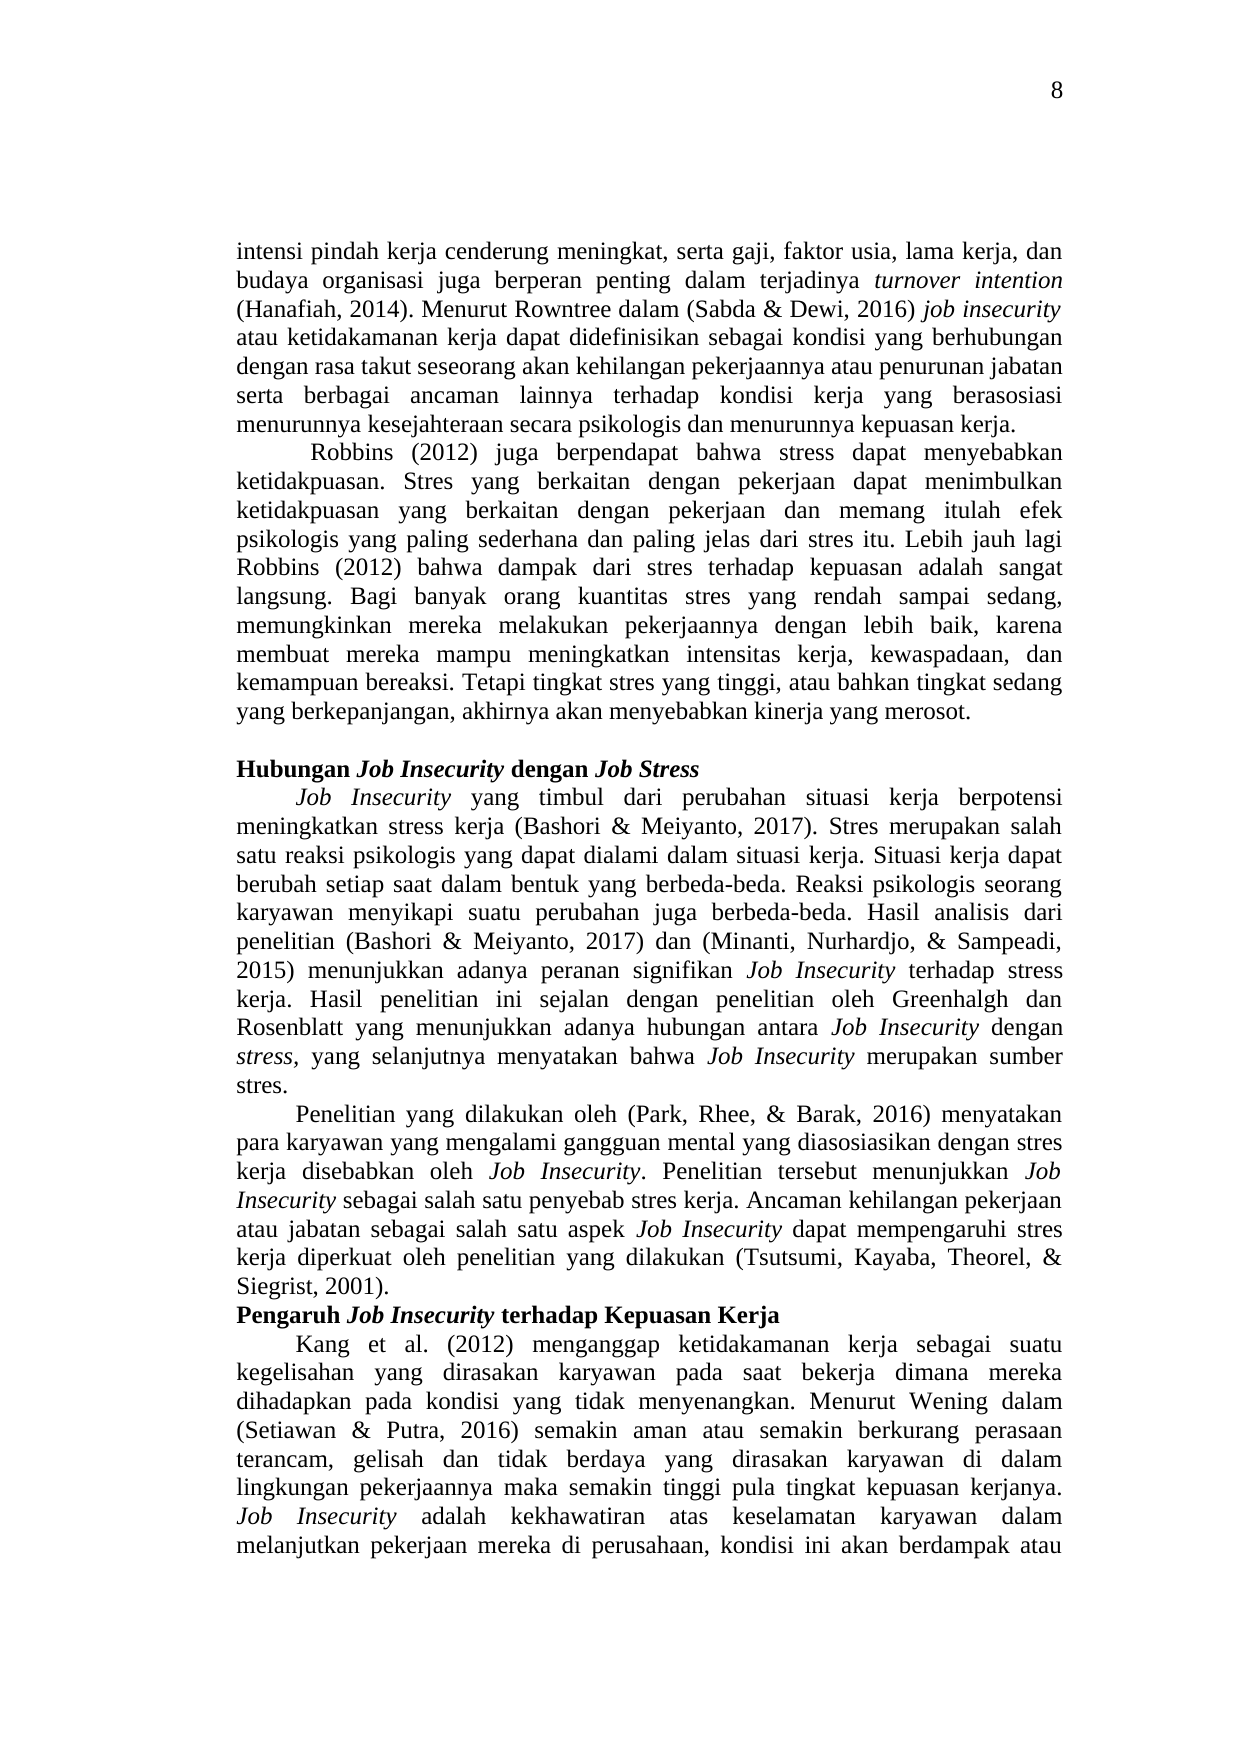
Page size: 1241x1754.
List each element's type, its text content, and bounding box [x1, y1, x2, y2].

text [236, 236, 1063, 437]
text Robbins (2012) juga berpendapat bahwa stress dapat menyebabkan ketidakpuasan. Stres yang berkaitan dengan pekerjaan dapat menimbulkan ketidakpuasan yang berkaitan dengan pekerjaan dan memang itulah efek psikologis yang paling sederhana dan paling jelas dari stres itu. Lebih jauh lagi Robbins (2012) bahwa dampak dari stres terhadap kepuasan adalah sangat langsung. Bagi banyak orang kuantitas stres yang rendah sampai sedang, memungkinkan mereka melakukan pekerjaannya dengan lebih baik, karena membuat mereka mampu meningkatkan intensitas kerja, kewaspadaan, dan kemampuan bereaksi. Tetapi tingkat stres yang tinggi, atau bahkan tingkat sedang yang berkepanjangan, akhirnya akan menyebabkan kinerja yang merosot. [236, 437, 1063, 725]
subtitle Hubungan Job Insecurity dengan Job Stress [236, 754, 1063, 782]
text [236, 1329, 1063, 1559]
subtitle Pengaruh Job Insecurity terhadap Kepuasan Kerja [236, 1300, 1063, 1329]
text Job Insecurity yang timbul dari perubahan situasi kerja berpotensi meningkatkan stress kerja (Bashori & Meiyanto, 2017). Stres merupakan salah satu reaksi psikologis yang dapat dialami dalam situasi kerja. Situasi kerja dapat berubah setiap saat dalam bentuk yang berbeda-beda. Reaksi psikologis seorang karyawan menyikapi suatu perubahan juga berbeda-beda. Hasil analisis dari penelitian (Bashori & Meiyanto, 2017) dan (Minanti, Nurhardjo, & Sampeadi, 2015) menunjukkan adanya peranan signifikan Job Insecurity terhadap stress kerja. Hasil penelitian ini sejalan dengan penelitian oleh Greenhalgh dan Rosenblatt yang menunjukkan adanya hubungan antara Job Insecurity dengan stress, yang selanjutnya menyatakan bahwa Job Insecurity merupakan sumber stres. [236, 782, 1063, 1099]
text Penelitian yang dilakukan oleh (Park, Rhee, & Barak, 2016) menyatakan para karyawan yang mengalami gangguan mental yang diasosiasikan dengan stres kerja disebabkan oleh Job Insecurity. Penelitian tersebut menunjukkan Job Insecurity sebagai salah satu penyebab stres kerja. Ancaman kehilangan pekerjaan atau jabatan sebagai salah satu aspek Job Insecurity dapat mempengaruhi stres kerja diperkuat oleh penelitian yang dilakukan (Tsutsumi, Kayaba, Theorel, & Siegrist, 2001). [236, 1099, 1063, 1300]
